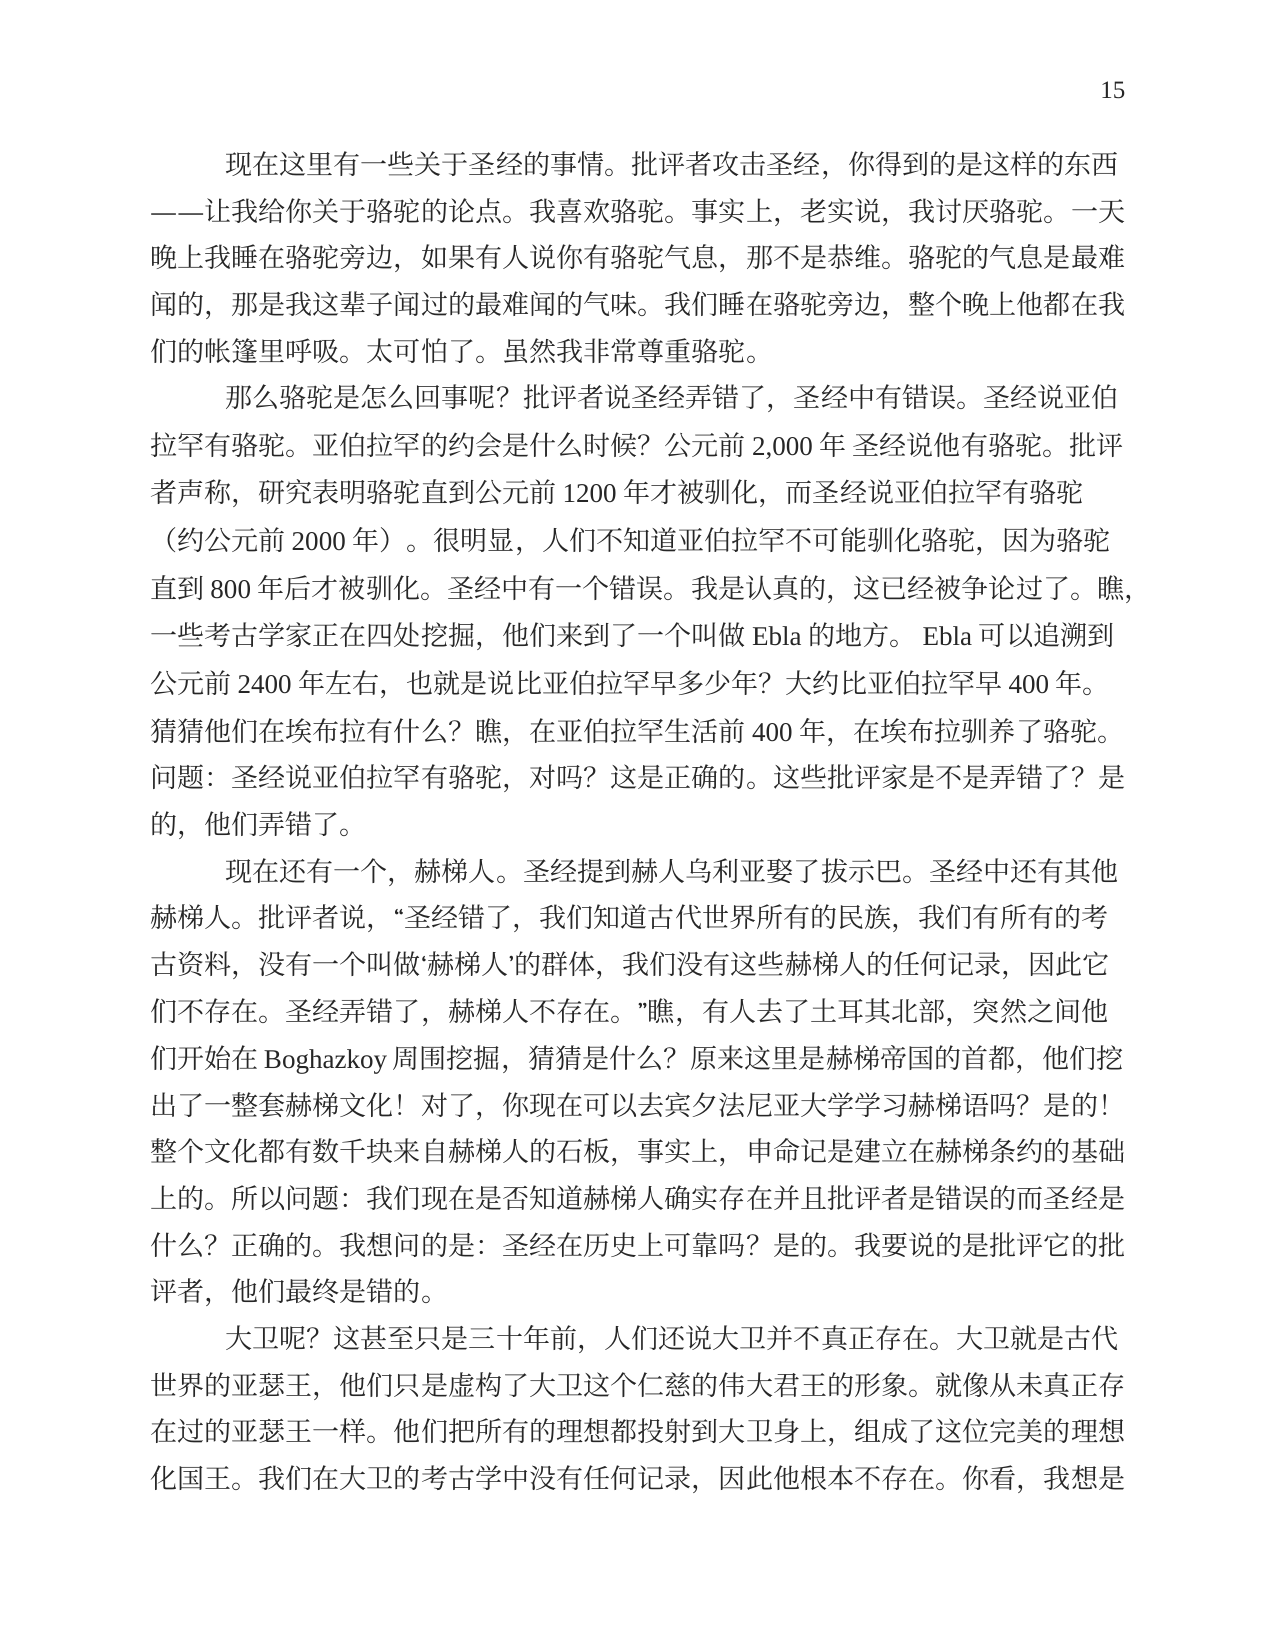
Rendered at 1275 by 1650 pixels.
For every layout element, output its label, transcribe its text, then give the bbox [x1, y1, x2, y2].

text 那么骆驼是怎么回事呢？批评者说圣经弄错了，圣经中有错误。圣经说亚伯拉罕有骆驼。亚伯拉罕的约会是什么时候？公元前 2,000 年 圣经说他有骆驼。批评者声称，研究表明骆驼直到公元前 1200 年才被驯化，而圣经说亚伯拉罕有骆驼（约公元前 2000 年）。很明显，人们不知道亚伯拉罕不可能驯化骆驼，因为骆驼直到 800 年后才被驯化。圣经中有一个错误。我是认真的，这已经被争论过了。瞧，一些考古学家正在四处挖掘，他们来到了一个叫做 Ebla 的地方。 Ebla 可以追溯到公元前 2400 年左右，也就是说比亚伯拉罕早多少年？大约比亚伯拉罕早 400 年。猜猜他们在埃布拉有什么？瞧，在亚伯拉罕生活前 400 年，在埃布拉驯养了骆驼。问题：圣经说亚伯拉罕有骆驼，对吗？这是正确的。这些批评家是不是弄错了？是的，他们弄错了。 [150, 383, 1125, 841]
text 现在这里有一些关于圣经的事情。批评者攻击圣经，你得到的是这样的东西——让我给你关于骆驼的论点。我喜欢骆驼。事实上，老实说，我讨厌骆驼。一天晚上我睡在骆驼旁边，如果有人说你有骆驼气息，那不是恭维。骆驼的气息是最难闻的，那是我这辈子闻过的最难闻的气味。我们睡在骆驼旁边，整个晚上他都在我们的帐篷里呼吸。太可怕了。虽然我非常尊重骆驼。 [150, 150, 1125, 368]
text 现在还有一个，赫梯人。圣经提到赫人乌利亚娶了拔示巴。圣经中还有其他赫梯人。批评者说，“圣经错了，我们知道古代世界所有的民族，我们有所有的考古资料，没有一个叫做‘赫梯人’的群体，我们没有这些赫梯人的任何记录，因此它们不存在。圣经弄错了，赫梯人不存在。”瞧，有人去了土耳其北部，突然之间他们开始在Boghazkoy周围挖掘，猜猜是什么？原来这里是赫梯帝国的首都，他们挖出了一整套赫梯文化！对了，你现在可以去宾夕法尼亚大学学习赫梯语吗？是的！整个文化都有数千块来自赫梯人的石板，事实上，申命记是建立在赫梯条约的基础上的。所以问题：我们现在是否知道赫梯人确实存在并且批评者是错误的而圣经是什么？正确的。我想问的是：圣经在历史上可靠吗？是的。我要说的是批评它的批评者，他们最终是错的。 [150, 857, 1125, 1309]
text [150, 1324, 1125, 1495]
